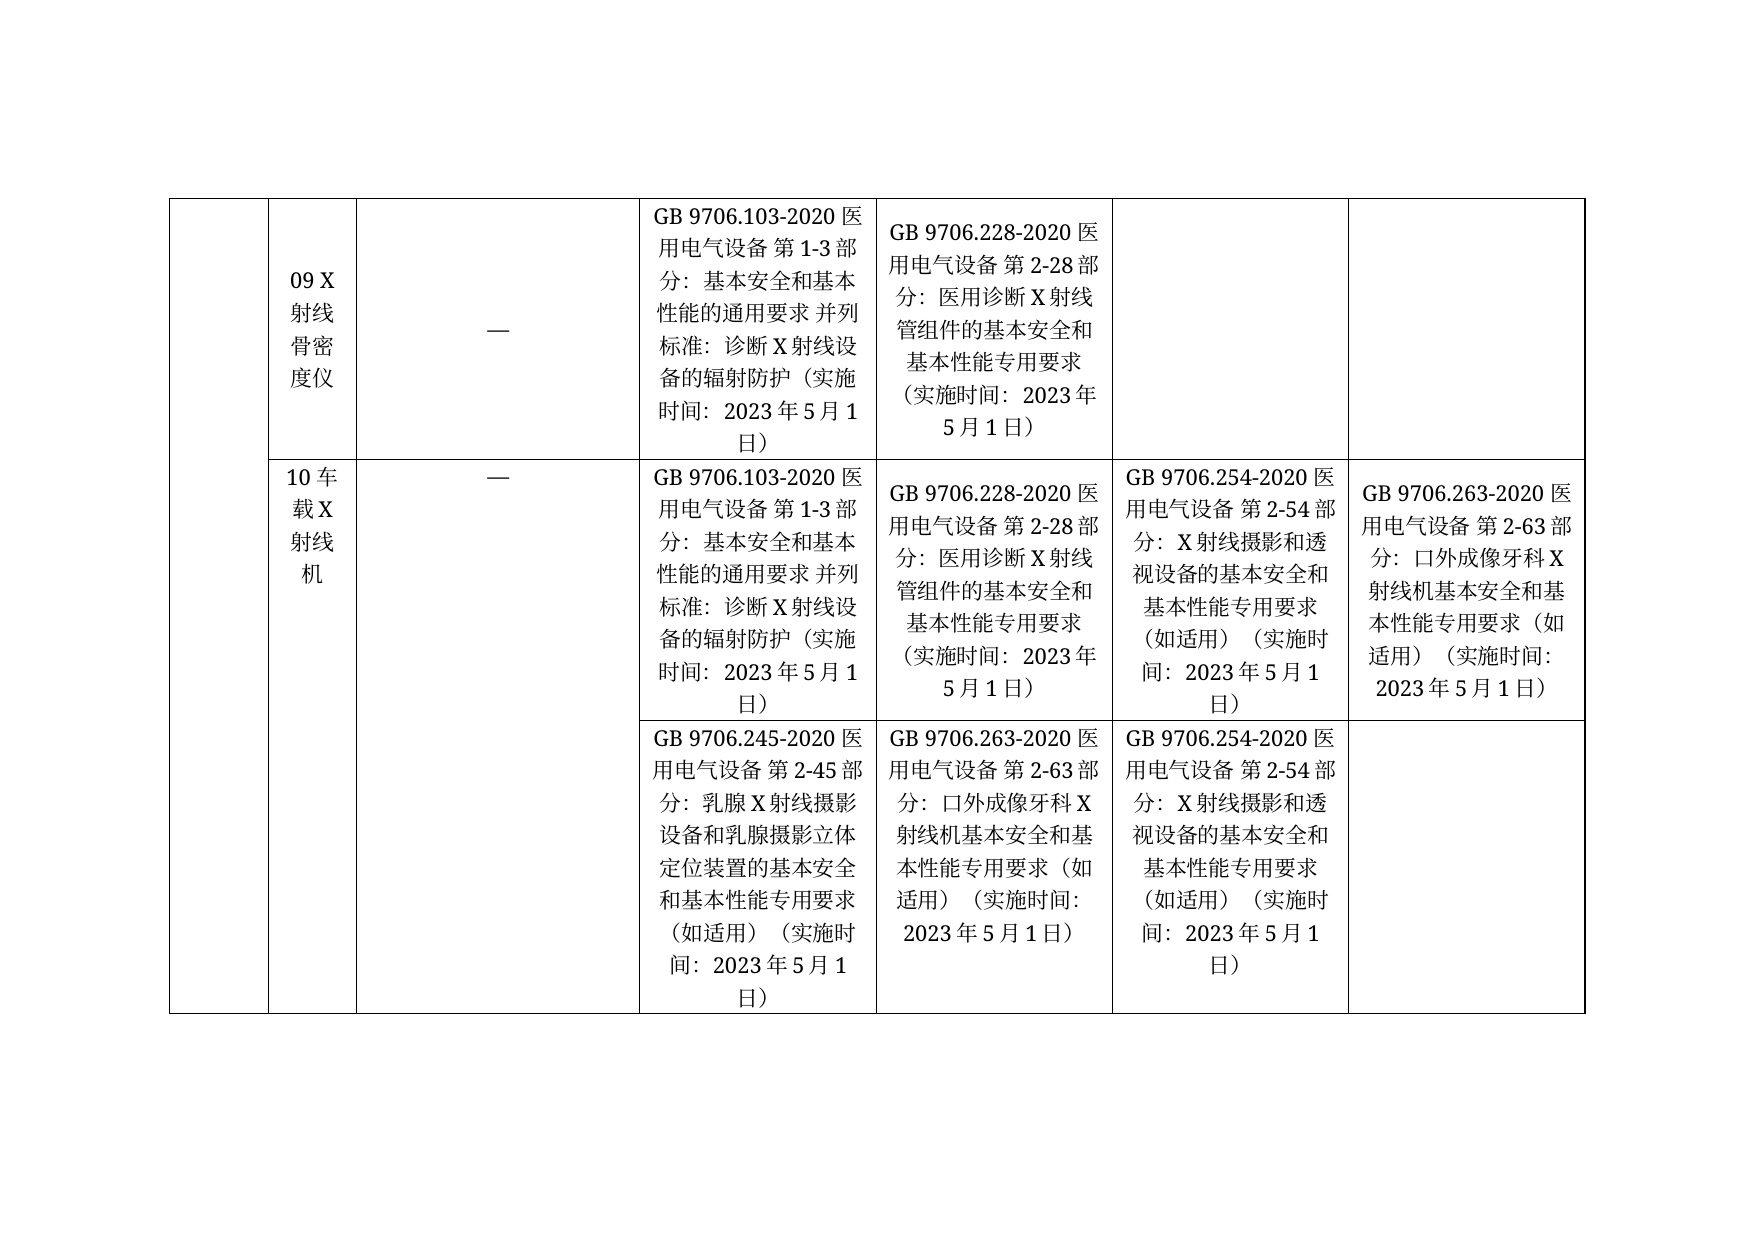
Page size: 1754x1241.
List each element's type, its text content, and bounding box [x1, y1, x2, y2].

table_cell — [357, 460, 639, 1013]
table_cell GB 9706.245-2020 医用电气设备 第2-45部分：乳腺X射线摄影设备和乳腺摄影立体定位装置的基本安全和基本性能专用要求（如适用）（实施时间：2023年5月1日） [640, 721, 876, 1013]
table_cell GB 9706.103-2020 医用电气设备 第1-3部分：基本安全和基本性能的通用要求 并列标准：诊断X射线设备的辐射防护（实施时间：2023年5月1日） [640, 460, 876, 720]
table_cell GB 9706.263-2020 医用电气设备 第2-63部分：口外成像牙科X射线机基本安全和基本性能专用要求（如适用）（实施时间：2023年5月1日） [877, 721, 1112, 1013]
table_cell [877, 199, 1112, 459]
table_cell [1349, 721, 1584, 1013]
table_cell GB 9706.254-2020 医用电气设备 第2-54部分：X射线摄影和透视设备的基本安全和基本性能专用要求（如适用）（实施时间：2023年5月1日） [1113, 460, 1348, 720]
table_cell 09 X射线骨密度仪 [269, 199, 356, 459]
table_cell 10 车载X射线机 [269, 460, 356, 1013]
table_cell — [357, 199, 639, 459]
table_cell [1113, 199, 1348, 459]
table_cell [1349, 199, 1584, 459]
table_cell GB 9706.228-2020 医用电气设备 第2-28部分：医用诊断X射线管组件的基本安全和基本性能专用要求（实施时间：2023年5月1日） [877, 460, 1112, 720]
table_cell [640, 199, 876, 459]
table_cell GB 9706.254-2020 医用电气设备 第2-54部分：X射线摄影和透视设备的基本安全和基本性能专用要求（如适用）（实施时间：2023年5月1日） [1113, 721, 1348, 1013]
table_cell GB 9706.263-2020 医用电气设备 第2-63部分：口外成像牙科X射线机基本安全和基本性能专用要求（如适用）（实施时间：2023年5月1日） [1349, 460, 1584, 720]
